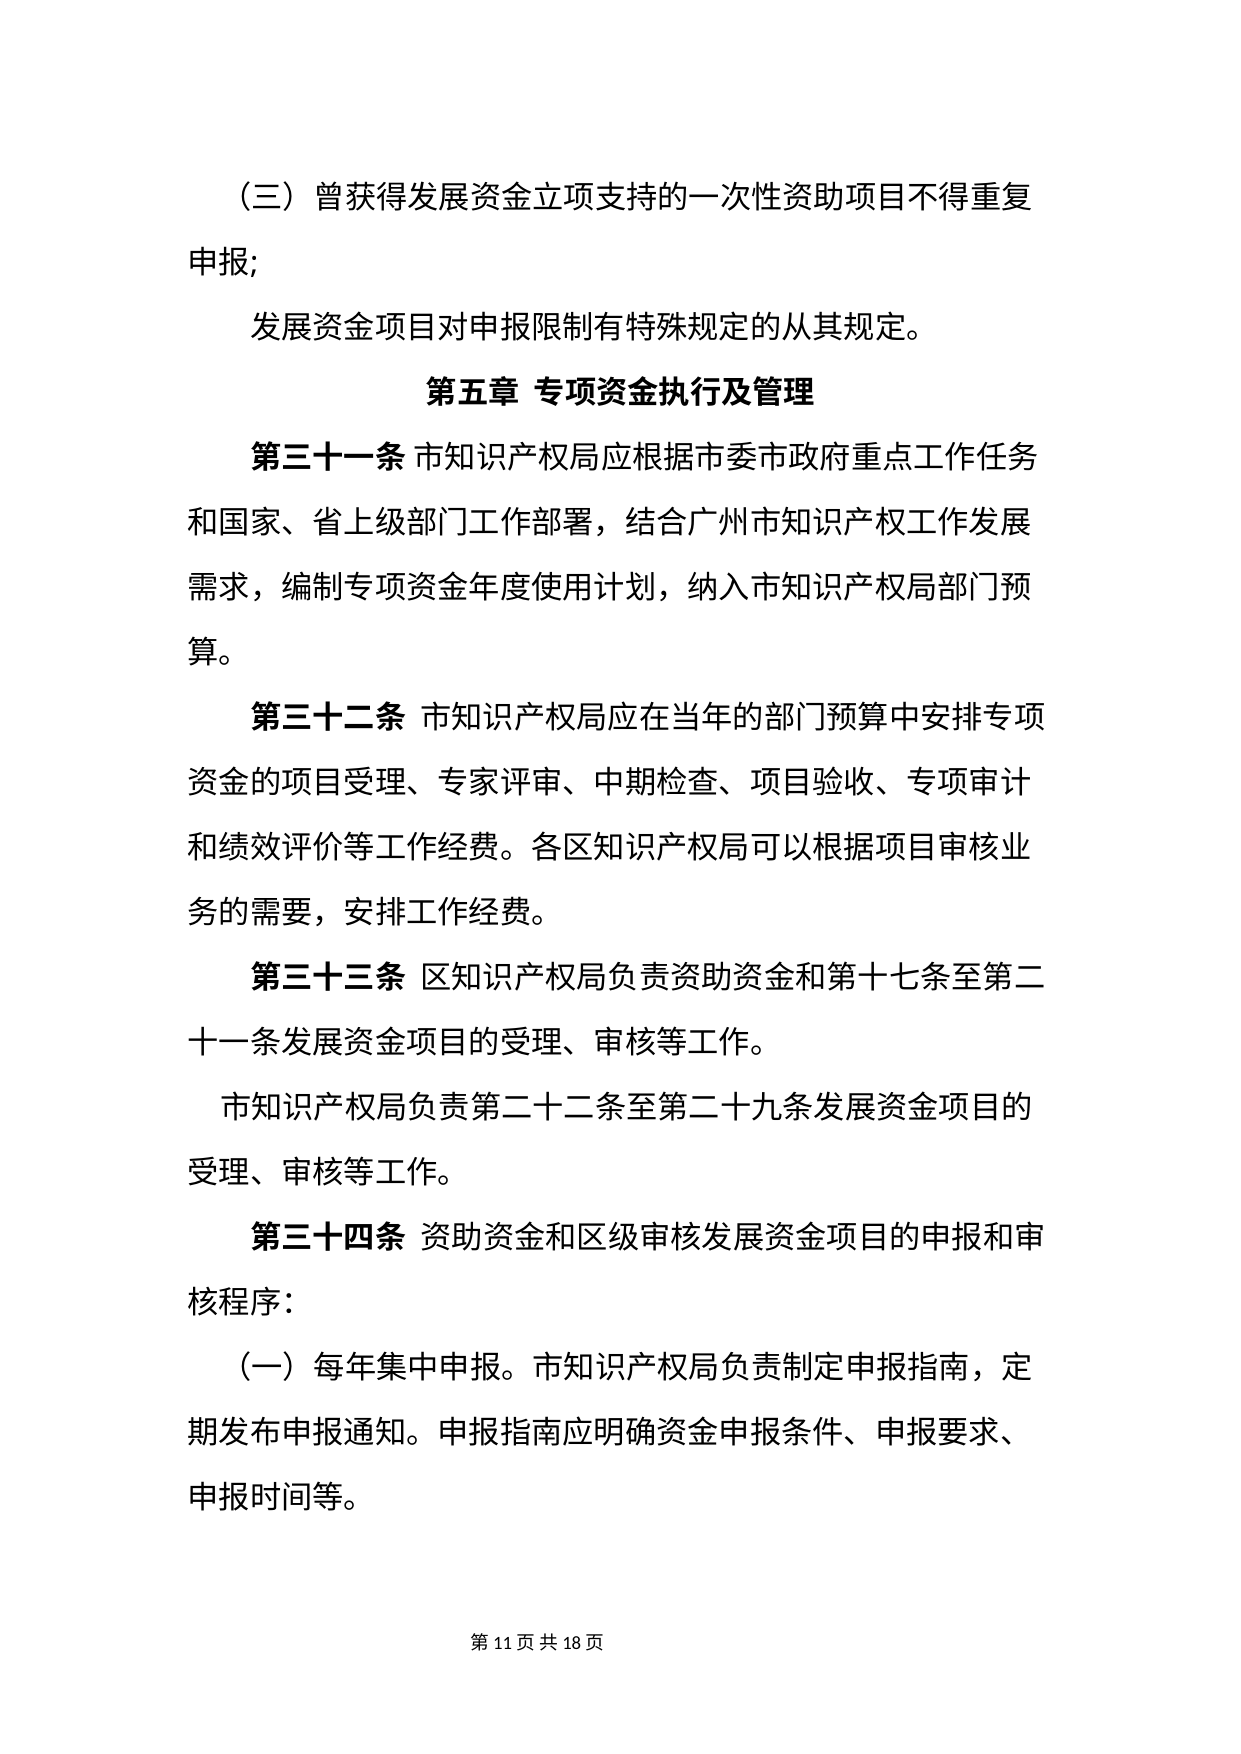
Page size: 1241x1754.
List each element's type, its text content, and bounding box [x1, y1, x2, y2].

text 第三十四条 资助资金和区级审核发展资金项目的申报和审核程序： [187, 1202, 1053, 1332]
text 市知识产权局负责第二十二条至第二十九条发展资金项目的受理、审核等工作。 [187, 1072, 1053, 1202]
text （三）曾获得发展资金立项支持的一次性资助项目不得重复申报; [187, 162, 1053, 292]
text 第五章 专项资金执行及管理 [187, 357, 1053, 422]
text （一）每年集中申报。市知识产权局负责制定申报指南，定期发布申报通知。申报指南应明确资金申报条件、申报要求、申报时间等。 [187, 1332, 1053, 1527]
text 第三十一条 市知识产权局应根据市委市政府重点工作任务和国家、省上级部门工作部署，结合广州市知识产权工作发展需求，编制专项资金年度使用计划，纳入市知识产权局部门预算。 [187, 422, 1053, 682]
text 第三十三条 区知识产权局负责资助资金和第十七条至第二十一条发展资金项目的受理、审核等工作。 [187, 942, 1053, 1072]
text 第三十二条 市知识产权局应在当年的部门预算中安排专项资金的项目受理、专家评审、中期检查、项目验收、专项审计和绩效评价等工作经费。各区知识产权局可以根据项目审核业务的需要，安排工作经费。 [187, 682, 1053, 942]
text 发展资金项目对申报限制有特殊规定的从其规定。 [187, 292, 1053, 357]
